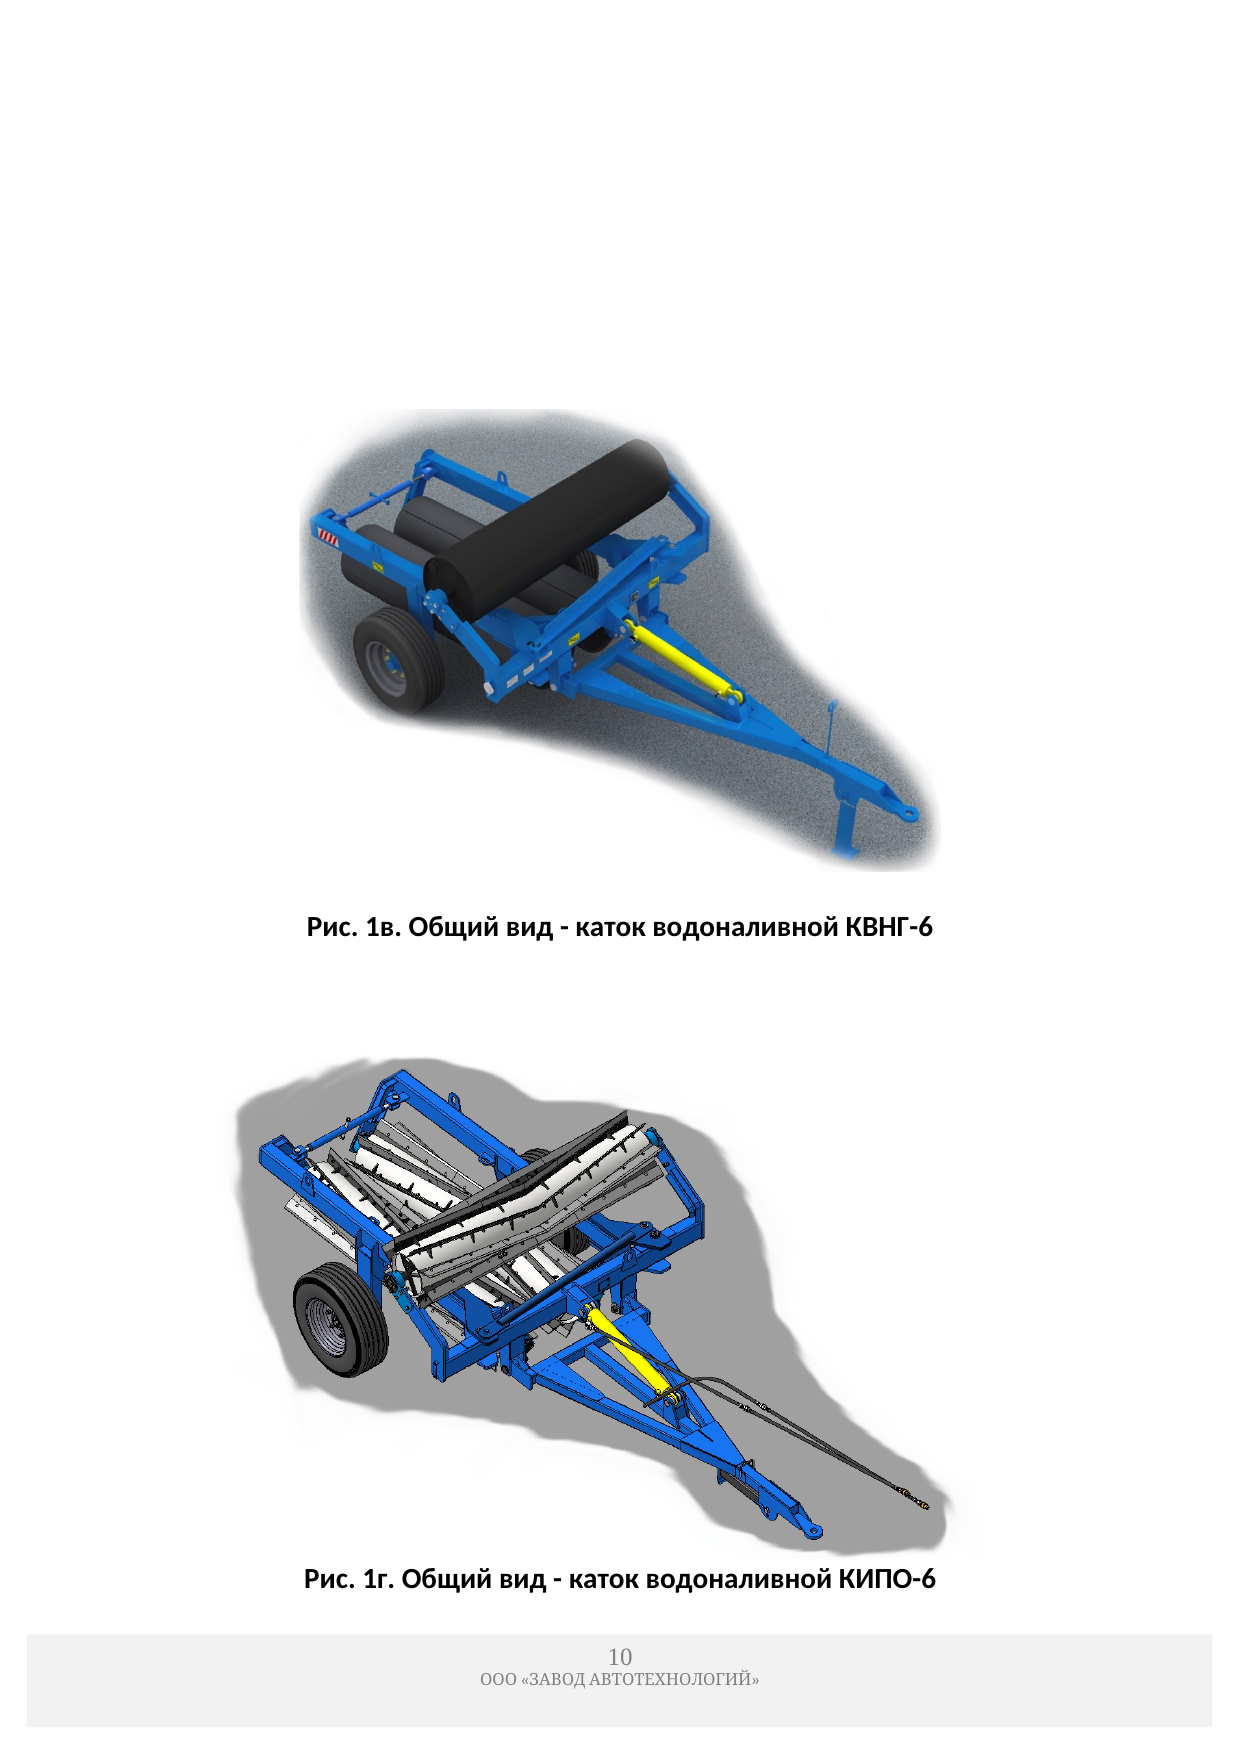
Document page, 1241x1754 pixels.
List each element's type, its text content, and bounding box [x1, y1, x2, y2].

picture [299, 266, 942, 730]
text Рис. 1в. Общий вид - каток водоналивной КВНГ-6 [89, 765, 1152, 801]
text Рис. 1г. Общий вид - каток водоналивной КИПО-6 [89, 1417, 1152, 1453]
picture [188, 907, 1052, 1418]
